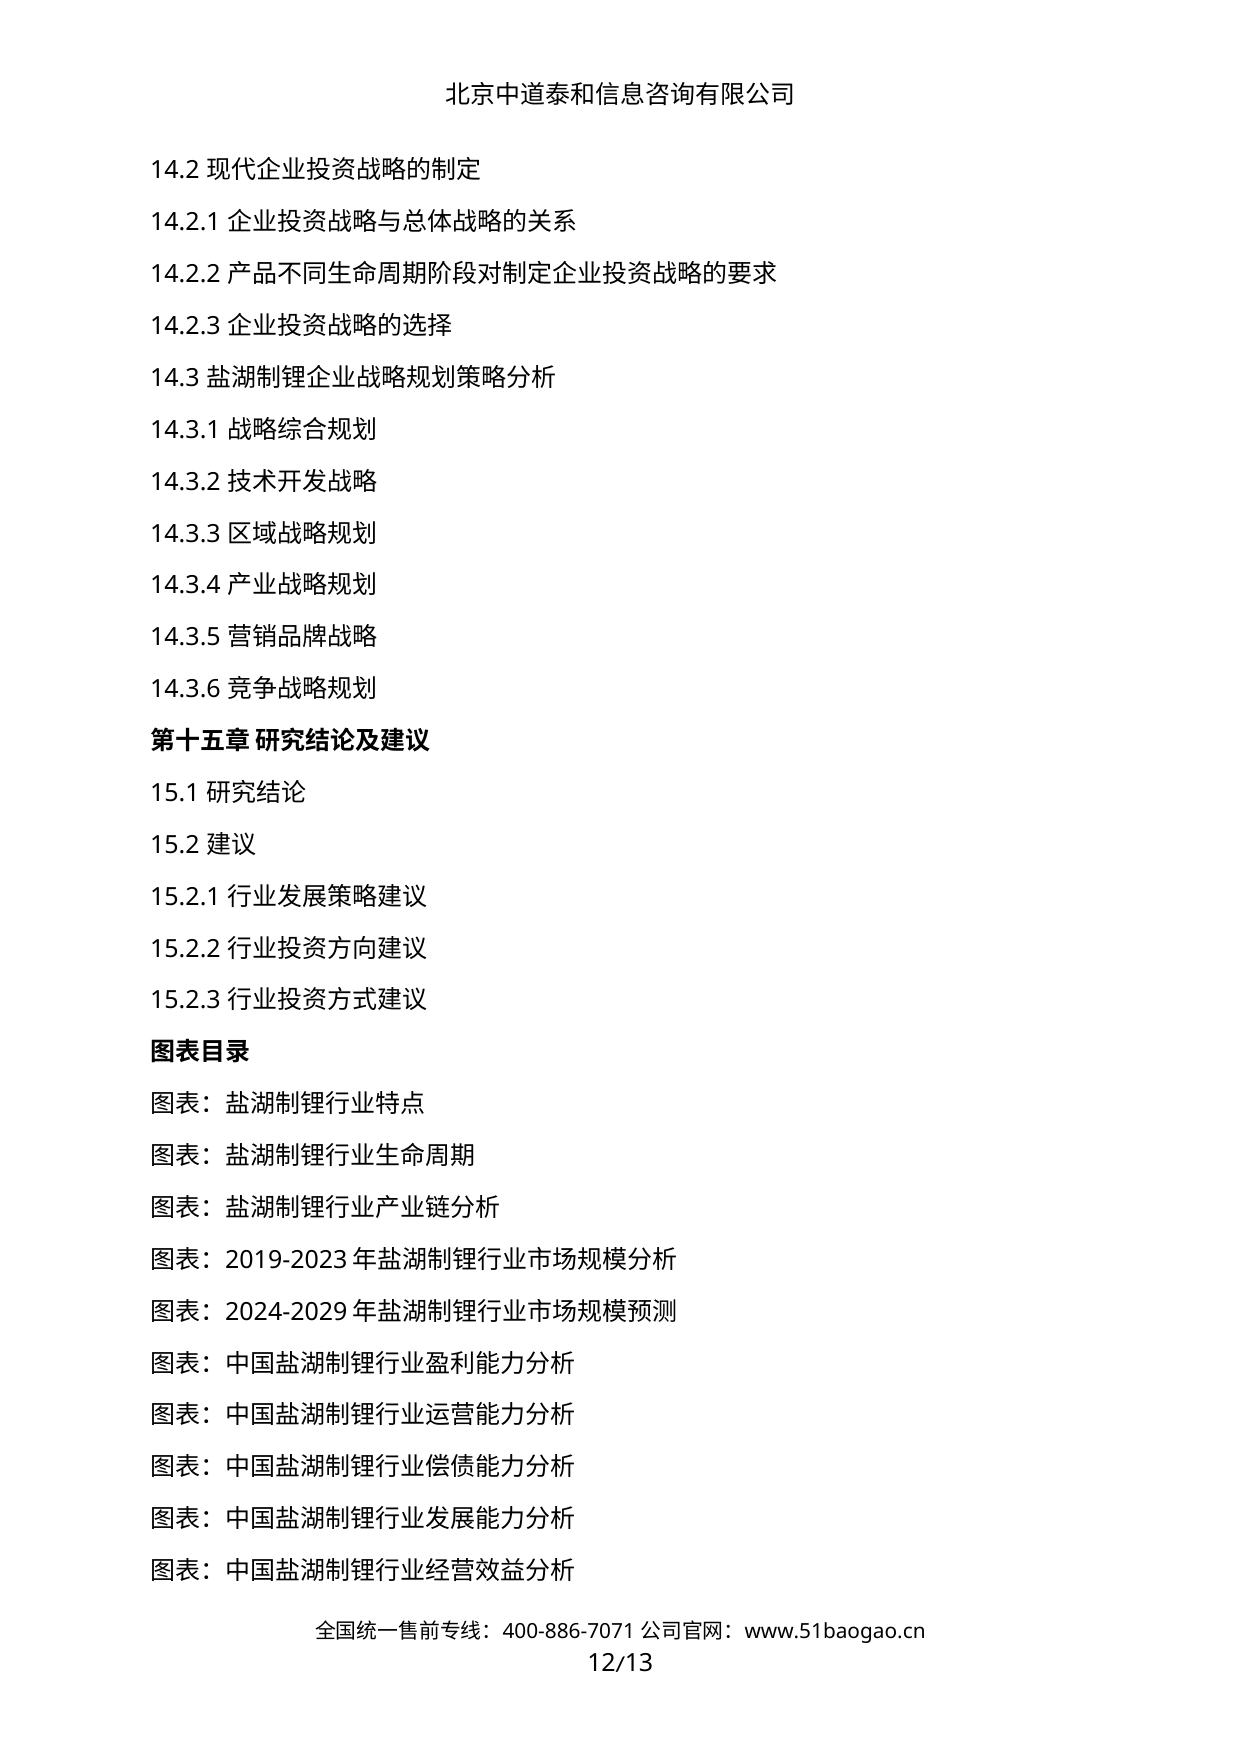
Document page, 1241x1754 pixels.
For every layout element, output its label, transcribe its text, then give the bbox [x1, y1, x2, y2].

text 14.3 盐湖制锂企业战略规划策略分析 [150, 357, 1090, 394]
text 15.2.3 行业投资方式建议 [150, 980, 1090, 1016]
text 14.2.2 产品不同生命周期阶段对制定企业投资战略的要求 [150, 254, 1090, 290]
text 14.3.2 技术开发战略 [150, 461, 1090, 497]
text 14.2 现代企业投资战略的制定 [150, 150, 1090, 186]
text 15.2 建议 [150, 824, 1090, 861]
text 14.3.3 区域战略规划 [150, 513, 1090, 549]
text 图表：2024-2029年盐湖制锂行业市场规模预测 [150, 1291, 1090, 1327]
text 图表：中国盐湖制锂行业盈利能力分析 [150, 1343, 1090, 1379]
text 图表目录 [150, 1032, 1090, 1068]
text 15.1 研究结论 [150, 772, 1090, 809]
text 14.2.3 企业投资战略的选择 [150, 306, 1090, 342]
text 图表：盐湖制锂行业生命周期 [150, 1136, 1090, 1172]
text 图表：中国盐湖制锂行业发展能力分析 [150, 1499, 1090, 1535]
text 14.3.6 竞争战略规划 [150, 669, 1090, 705]
text 图表：2019-2023年盐湖制锂行业市场规模分析 [150, 1239, 1090, 1276]
text 图表：盐湖制锂行业特点 [150, 1084, 1090, 1120]
text 14.3.1 战略综合规划 [150, 409, 1090, 446]
text 图表：中国盐湖制锂行业运营能力分析 [150, 1395, 1090, 1431]
text 14.3.4 产业战略规划 [150, 565, 1090, 601]
text 14.3.5 营销品牌战略 [150, 617, 1090, 653]
text 图表：中国盐湖制锂行业经营效益分析 [150, 1551, 1090, 1587]
text 14.2.1 企业投资战略与总体战略的关系 [150, 202, 1090, 238]
text 图表：盐湖制锂行业产业链分析 [150, 1187, 1090, 1224]
text 图表：中国盐湖制锂行业偿债能力分析 [150, 1447, 1090, 1483]
text 15.2.1 行业发展策略建议 [150, 876, 1090, 912]
text 第十五章 研究结论及建议 [150, 721, 1090, 757]
text 15.2.2 行业投资方向建议 [150, 928, 1090, 964]
